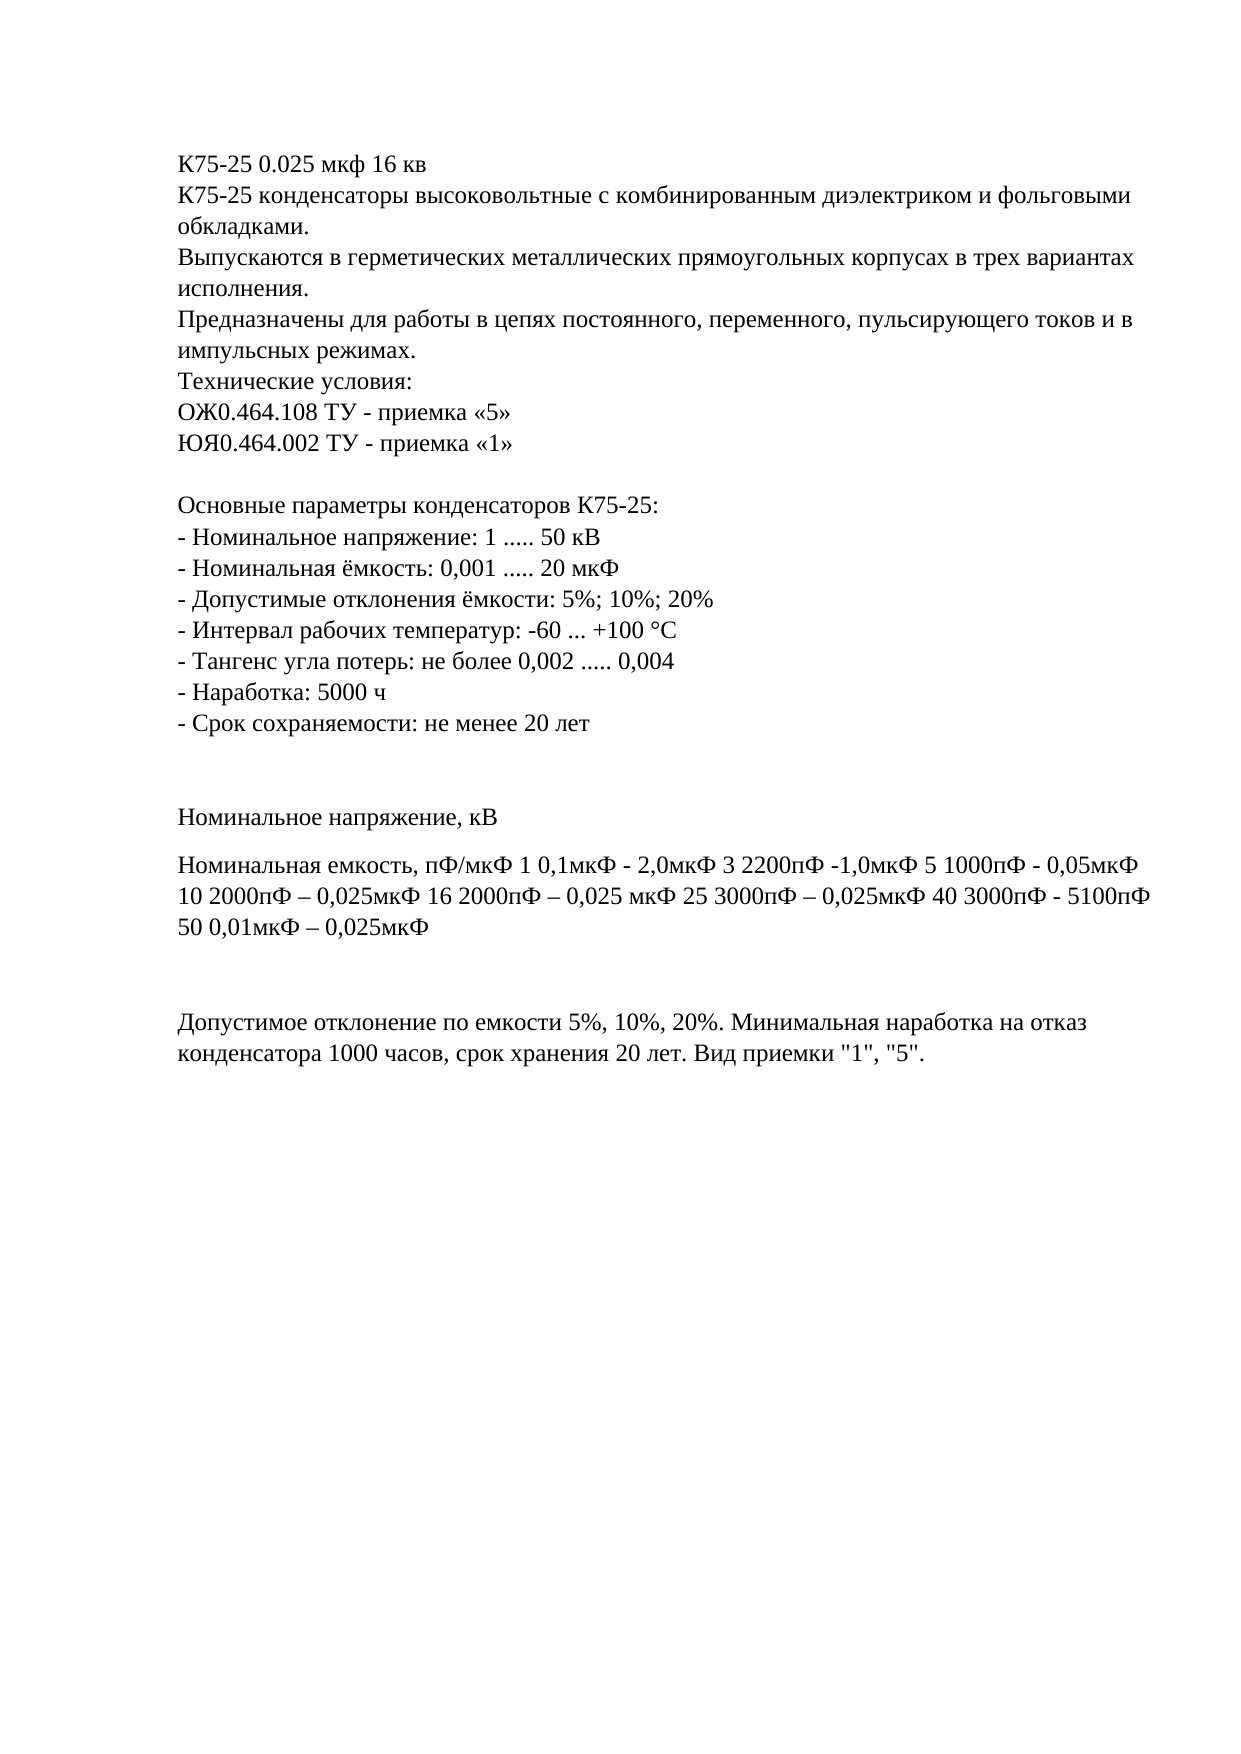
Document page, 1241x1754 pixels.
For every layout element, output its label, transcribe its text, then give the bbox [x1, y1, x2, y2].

text К75-25 0.025 мкф 16 кв К75-25 конденсаторы высоковольтные с комбинированным диэлектриком и фольговыми обкладками. Выпускаются в герметических металлических прямоугольных корпусах в трех вариантах исполнения. Предназначены для работы в цепях постоянного, переменного, пульсирующего токов и в импульсных режимах. Технические условия: ОЖ0.464.108 ТУ - приемка «5» ЮЯ0.464.002 ТУ - приемка «1» Основные параметры конденсаторов К75-25: - Номинальное напряжение: 1 ..... 50 кВ - Номинальная ёмкость: 0,001 ..... 20 мкФ - Допустимые отклонения ёмкости: 5%; 10%; 20% - Интервал рабочих температур: -60 ... +100 °С - Тангенс угла потерь: не более 0,002 ..... 0,004 - Наработка: 5000 ч - Срок сохраняемости: не менее 20 лет [177, 118, 1152, 737]
text Номинальная емкость, пФ/мкФ 1 0,1мкФ - 2,0мкФ 3 2200пФ -1,0мкФ 5 1000пФ - 0,05мкФ 10 2000пФ – 0,025мкФ 16 2000пФ – 0,025 мкФ 25 3000пФ – 0,025мкФ 40 3000пФ - 5100пФ 50 0,01мкФ – 0,025мкФ [177, 850, 1152, 941]
text Допустимое отклонение по емкости 5%, 10%, 20%. Минимальная наработка на отказ конденсатора 1000 часов, срок хранения 20 лет. Вид приемки "1", "5". [177, 1007, 1152, 1067]
text Номинальное напряжение, кВ [177, 802, 1152, 831]
